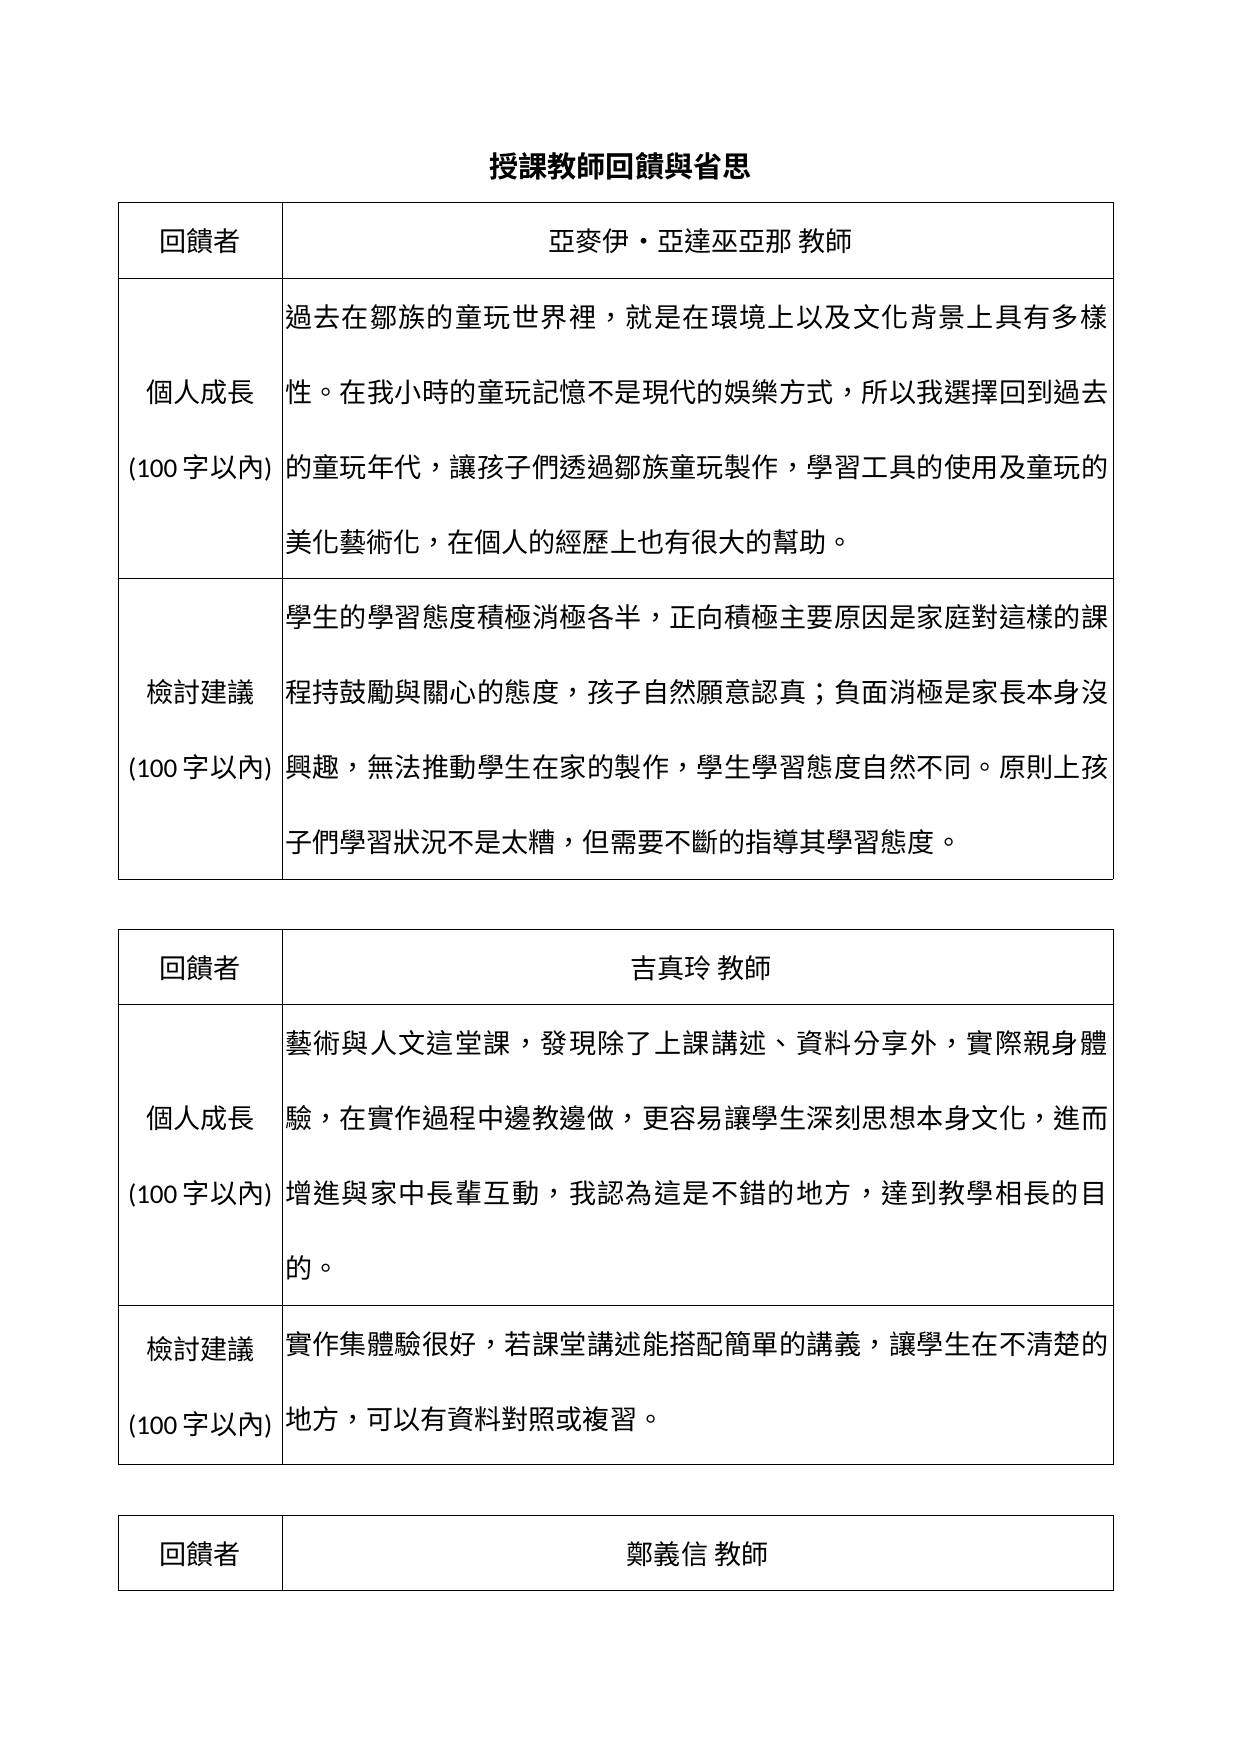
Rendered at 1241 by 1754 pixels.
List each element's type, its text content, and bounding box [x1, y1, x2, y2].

table_cell 學生的學習態度積極消極各半，正向積極主要原因是家庭對這樣的課程持鼓勵與關心的態度，孩子自然願意認真；負面消極是家長本身沒興趣，無法推動學生在家的製作，學生學習態度自然不同。原則上孩子們學習狀況不是太糟，但需要不斷的指導其學習態度。 [283, 579, 1113, 878]
table_header 鄭義信 教師 [283, 1516, 1113, 1590]
table_cell 個人成長 (100字以內) [119, 1005, 282, 1305]
table_header 回饋者 [119, 930, 282, 1004]
table_header 回饋者 [119, 1516, 282, 1590]
table_cell 個人成長 (100字以內) [119, 279, 282, 578]
table_cell 檢討建議 (100字以內) [119, 579, 282, 878]
table_header 回饋者 [119, 203, 282, 277]
table_cell 過去在鄒族的童玩世界裡，就是在環境上以及文化背景上具有多樣性。在我小時的童玩記憶不是現代的娛樂方式，所以我選擇回到過去的童玩年代，讓孩子們透過鄒族童玩製作，學習工具的使用及童玩的美化藝術化，在個人的經歷上也有很大的幫助。 [283, 279, 1113, 578]
text 授課教師回饋與省思 [118, 127, 1122, 202]
table_cell 檢討建議 (100字以內) [119, 1306, 282, 1464]
table_header 吉真玲 教師 [283, 930, 1113, 1004]
table_header 亞麥伊‧亞達巫亞那 教師 [283, 203, 1113, 277]
table_cell 藝術與人文這堂課，發現除了上課講述、資料分享外，實際親身體驗，在實作過程中邊教邊做，更容易讓學生深刻思想本身文化，進而增進與家中長輩互動，我認為這是不錯的地方，達到教學相長的目的。 [283, 1005, 1113, 1305]
table_cell 實作集體驗很好，若課堂講述能搭配簡單的講義，讓學生在不清楚的地方，可以有資料對照或複習。 [283, 1306, 1113, 1464]
